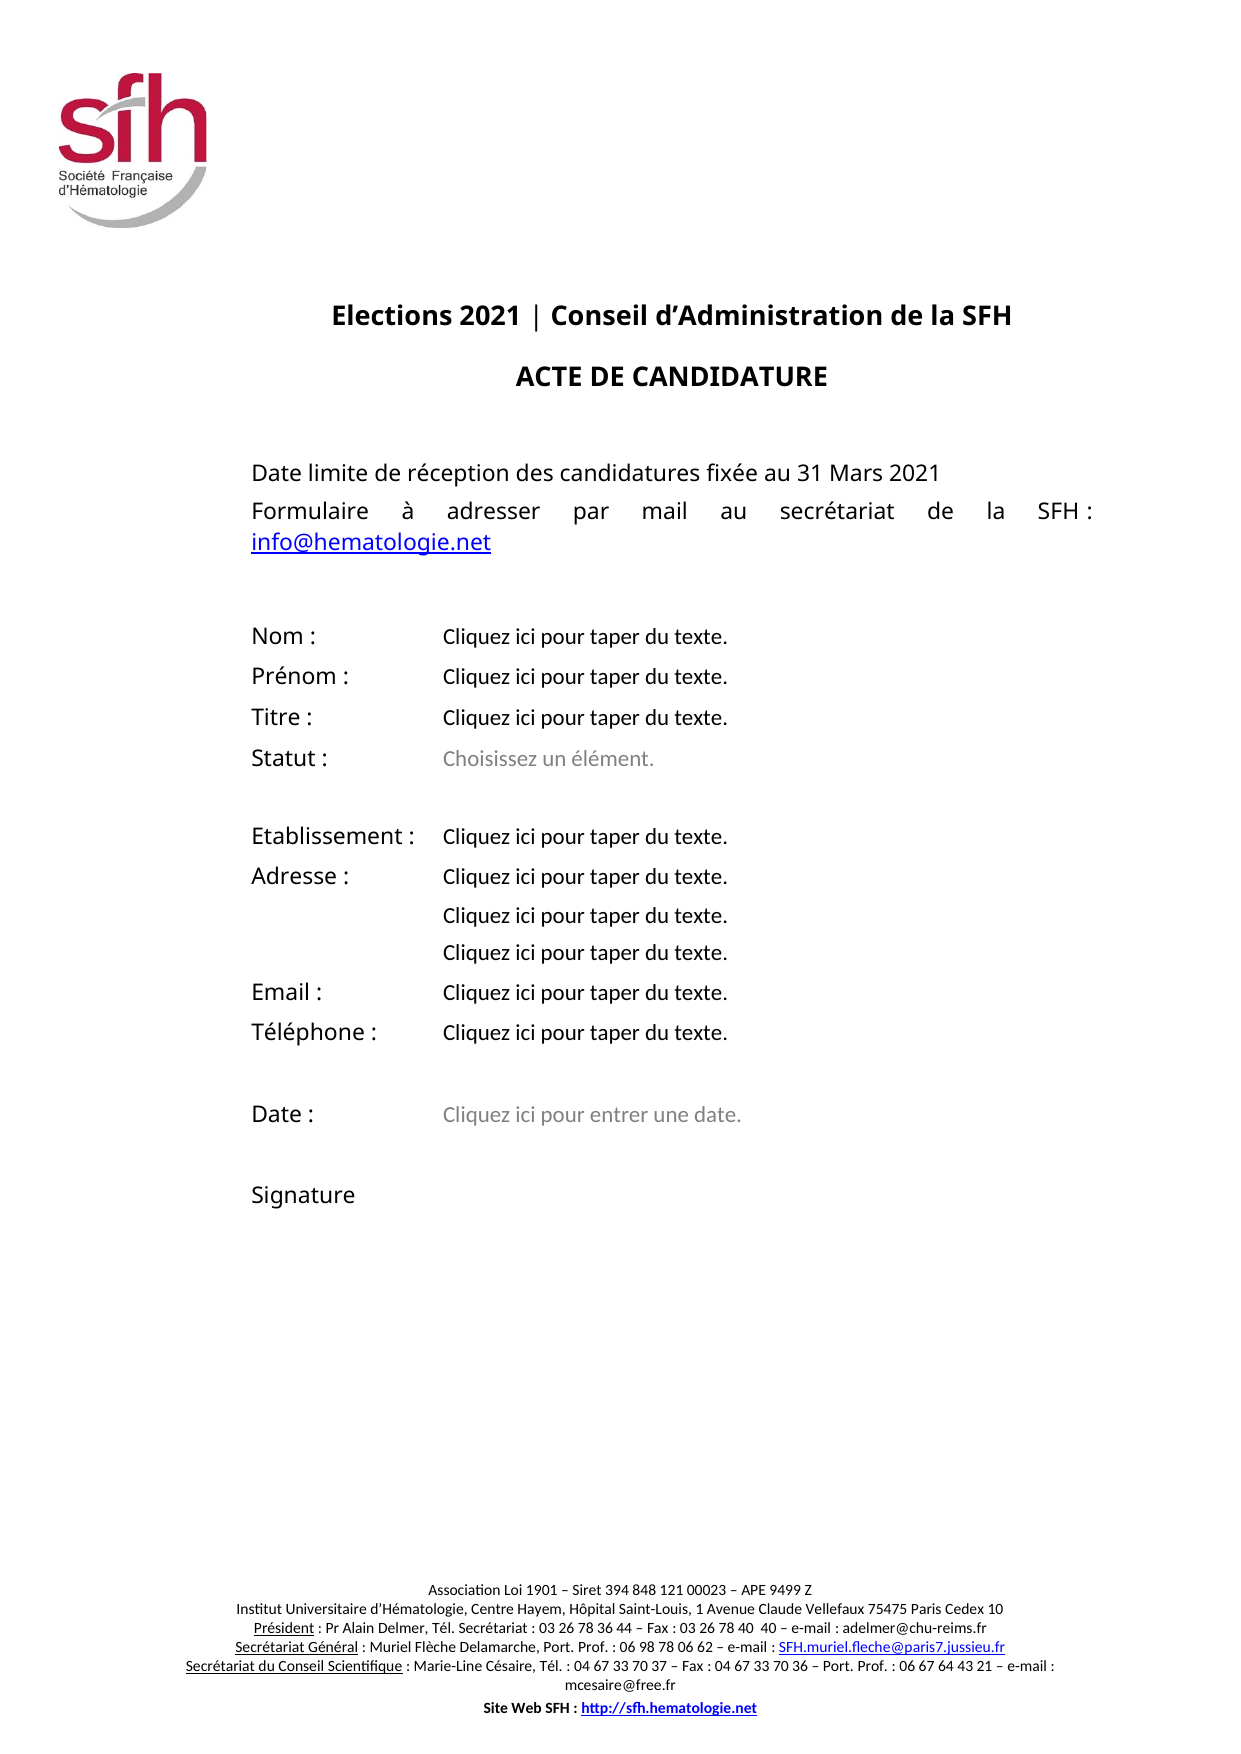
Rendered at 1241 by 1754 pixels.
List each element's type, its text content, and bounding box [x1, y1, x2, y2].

text Signature [251, 1179, 1093, 1210]
text Nom : [251, 620, 1093, 651]
text Titre : [251, 701, 1093, 732]
text Prénom : [251, 660, 1093, 692]
text Date limite de réception des candidatures fixée au 31 Mars 2021 [251, 457, 1093, 488]
text Adresse : [251, 860, 1093, 891]
text Statut : [251, 742, 1093, 773]
text Elections 2021 | Conseil d’Administration de la SFH [251, 296, 1093, 333]
text Date : [251, 1097, 1093, 1129]
text Formulaire à adresser par mail au secrétariat de la SFH : info@hematologie.net [251, 495, 1093, 557]
picture [58, 73, 207, 228]
text Téléphone : [251, 1016, 1093, 1047]
text ACTE DE CANDIDATURE [251, 358, 1093, 395]
text Etablissement : [251, 819, 1093, 851]
text Email : [251, 976, 1093, 1007]
